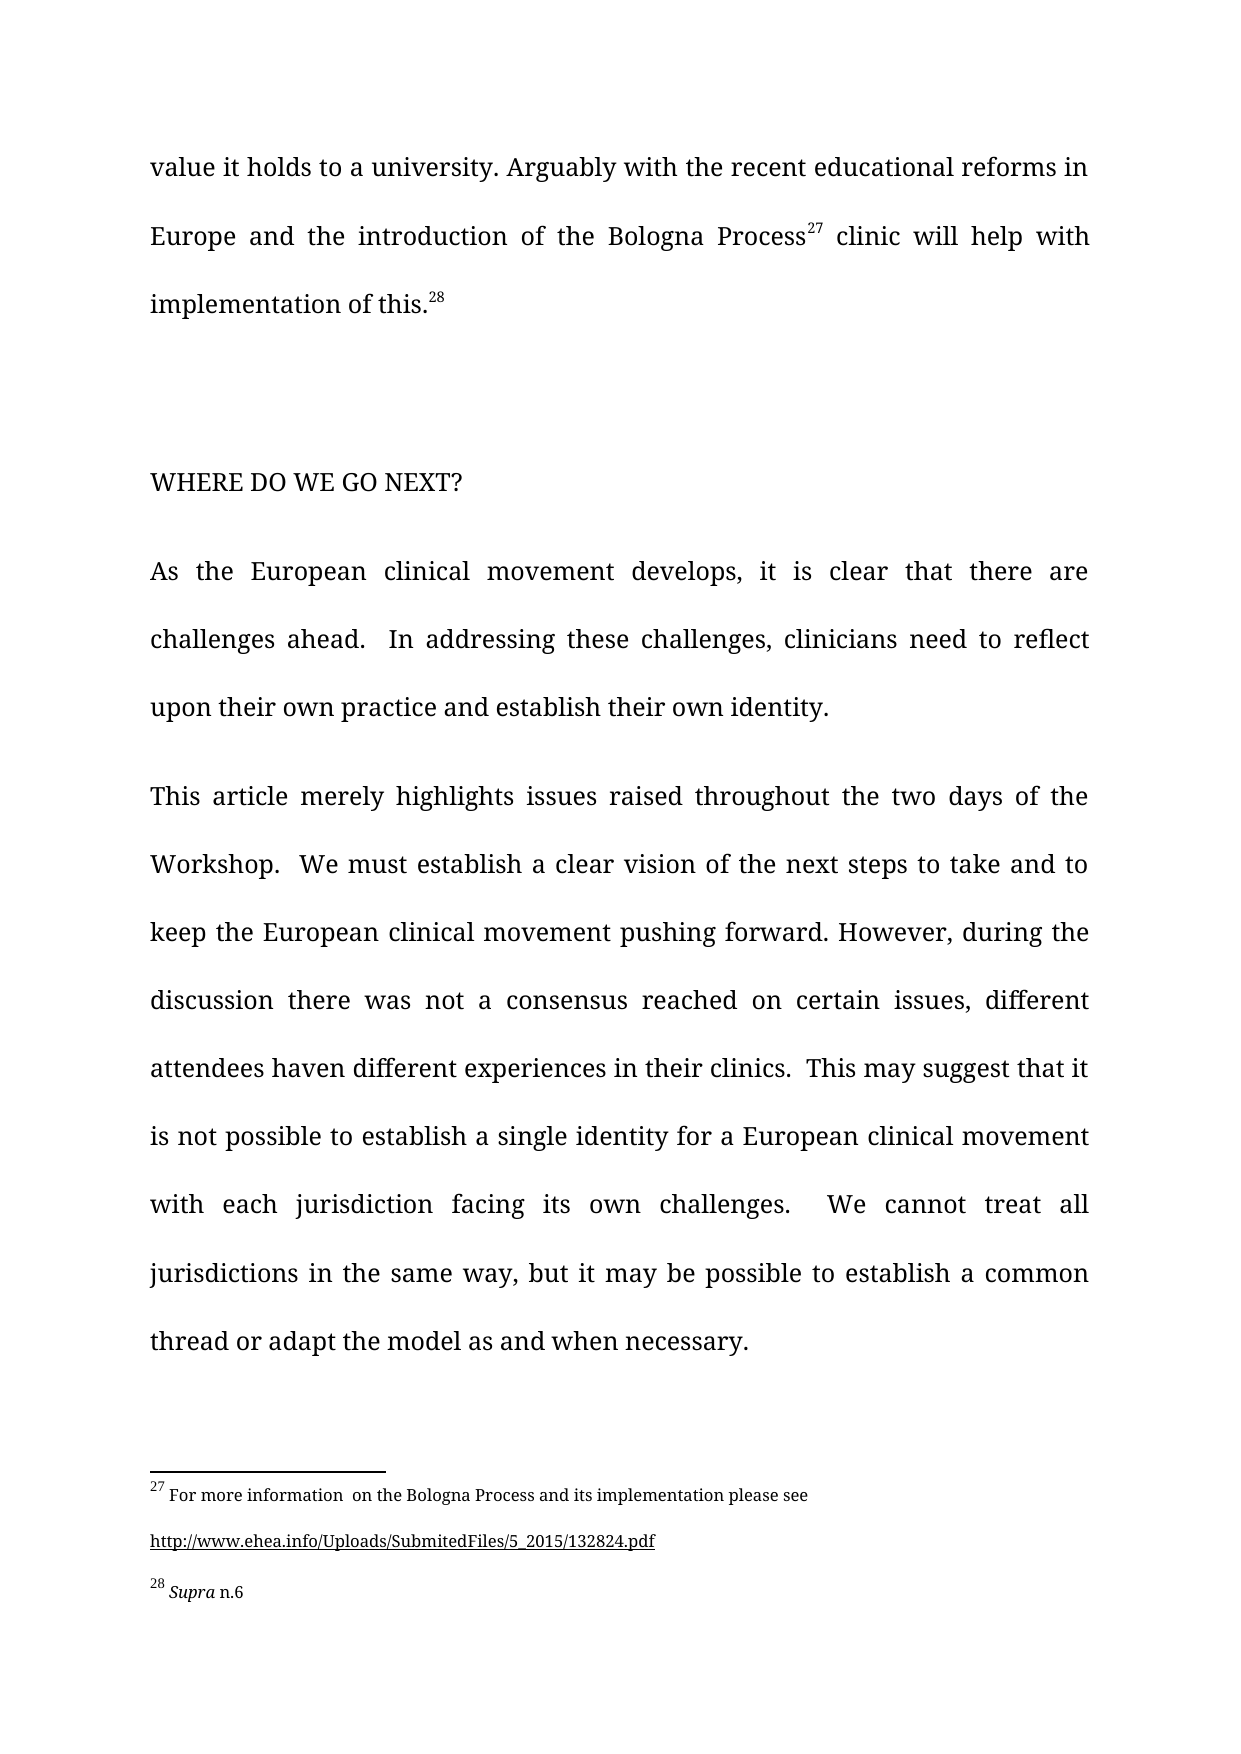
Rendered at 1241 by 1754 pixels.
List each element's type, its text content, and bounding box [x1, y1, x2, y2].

text As the European clinical movement develops, it is clear that there are challenges ahead. In addressing these challenges, clinicians need to reflect upon their own practice and establish their own identity. [150, 553, 1090, 723]
text WHERE DO WE GO NEXT? [150, 464, 1090, 498]
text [150, 150, 1090, 320]
text This article merely highlights issues raised throughout the two days of the Workshop. We must establish a clear vision of the next steps to take and to keep the European clinical movement pushing forward. However, during the discussion there was not a consensus reached on certain issues, different attendees haven different experiences in their clinics. This may suggest that it is not possible to establish a single identity for a European clinical movement with each jurisdiction facing its own challenges. We cannot treat all jurisdictions in the same way, but it may be possible to establish a common thread or adapt the model as and when necessary. [150, 778, 1090, 1357]
